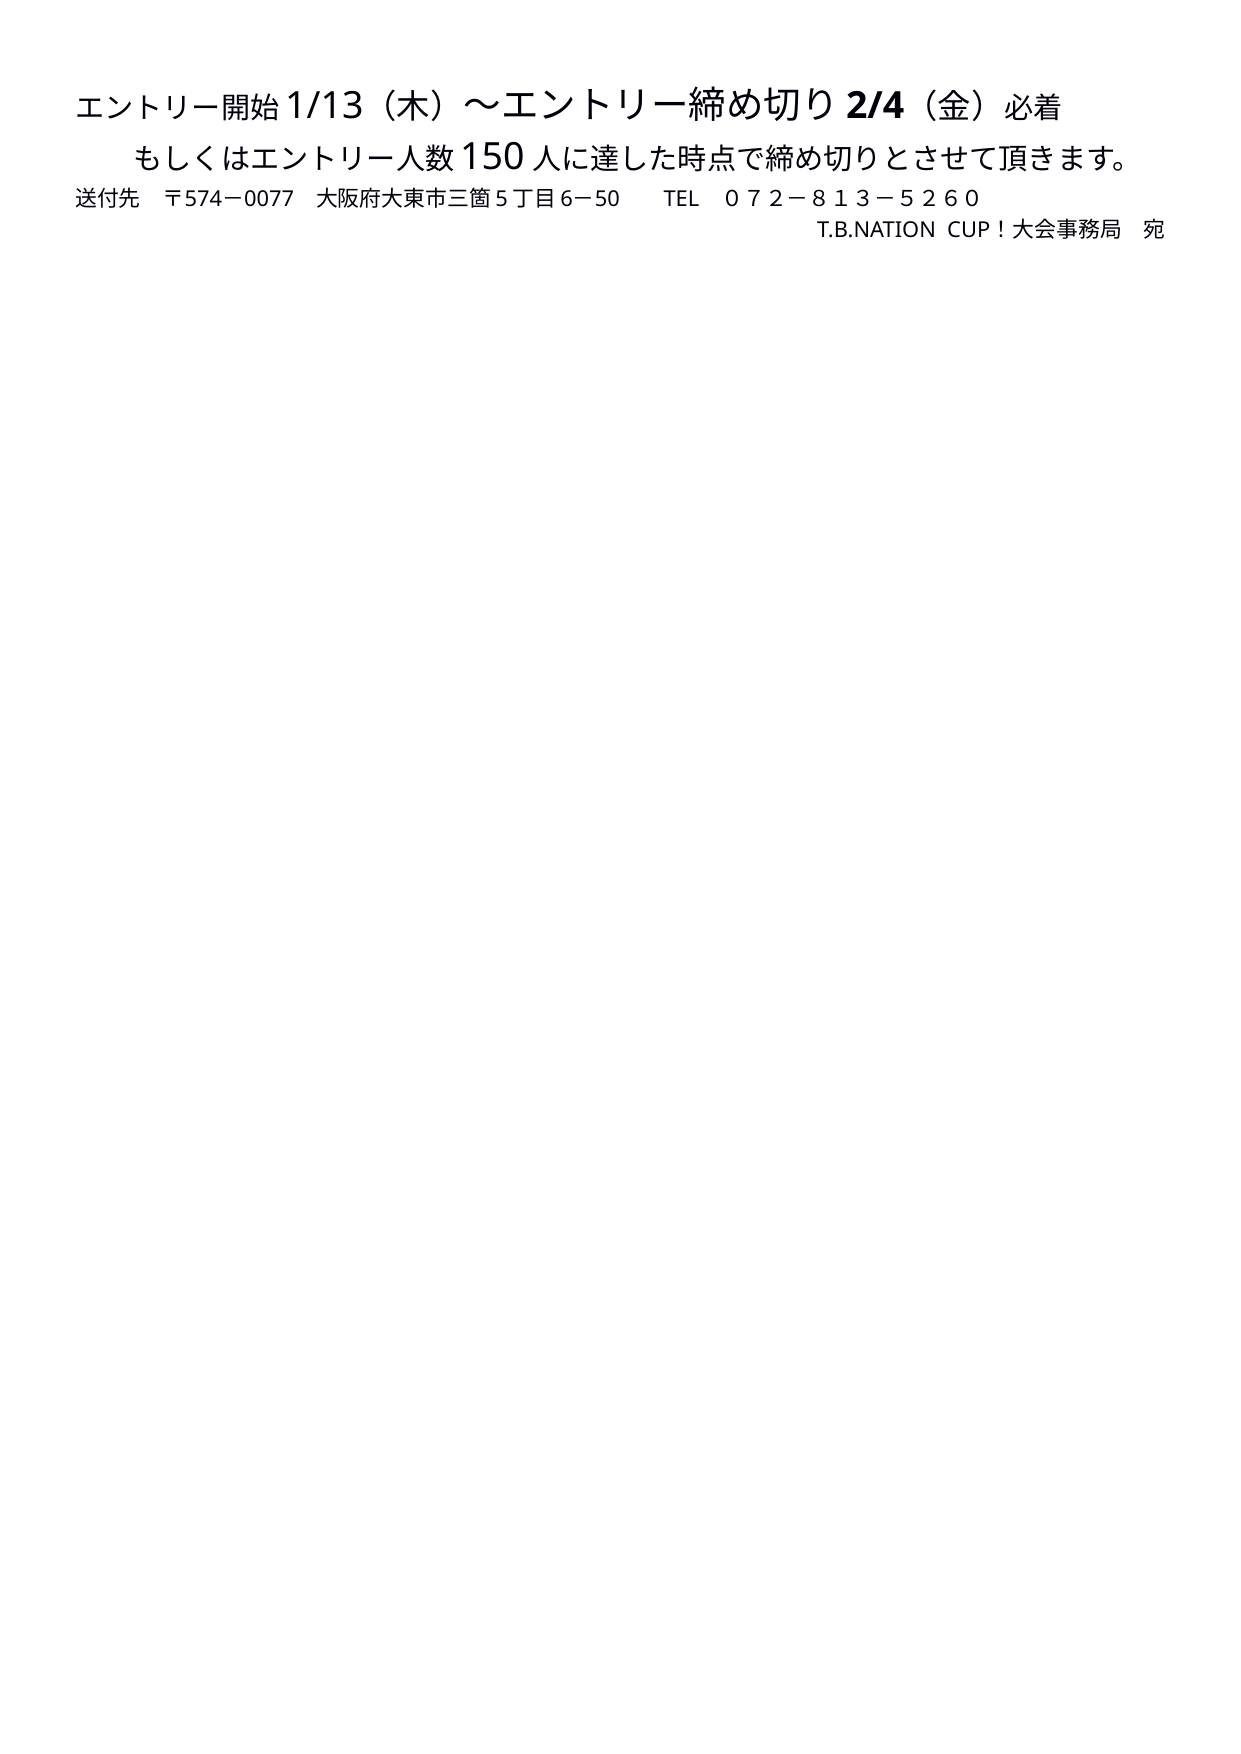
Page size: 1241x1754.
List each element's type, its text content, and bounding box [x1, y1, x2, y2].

text T.B.NATION CUP！大会事務局 宛 [75, 212, 1165, 244]
text もしくはエントリー人数150人に達した時点で締め切りとさせて頂きます。 [75, 129, 1165, 181]
text エントリー開始1/13（木）～エントリー締め切り2/4（金）必着 [75, 75, 1165, 129]
text 送付先 〒574－0077 大阪府大東市三箇5丁目6－50 TEL ０７２－８１３－５２６０ [75, 181, 1165, 212]
